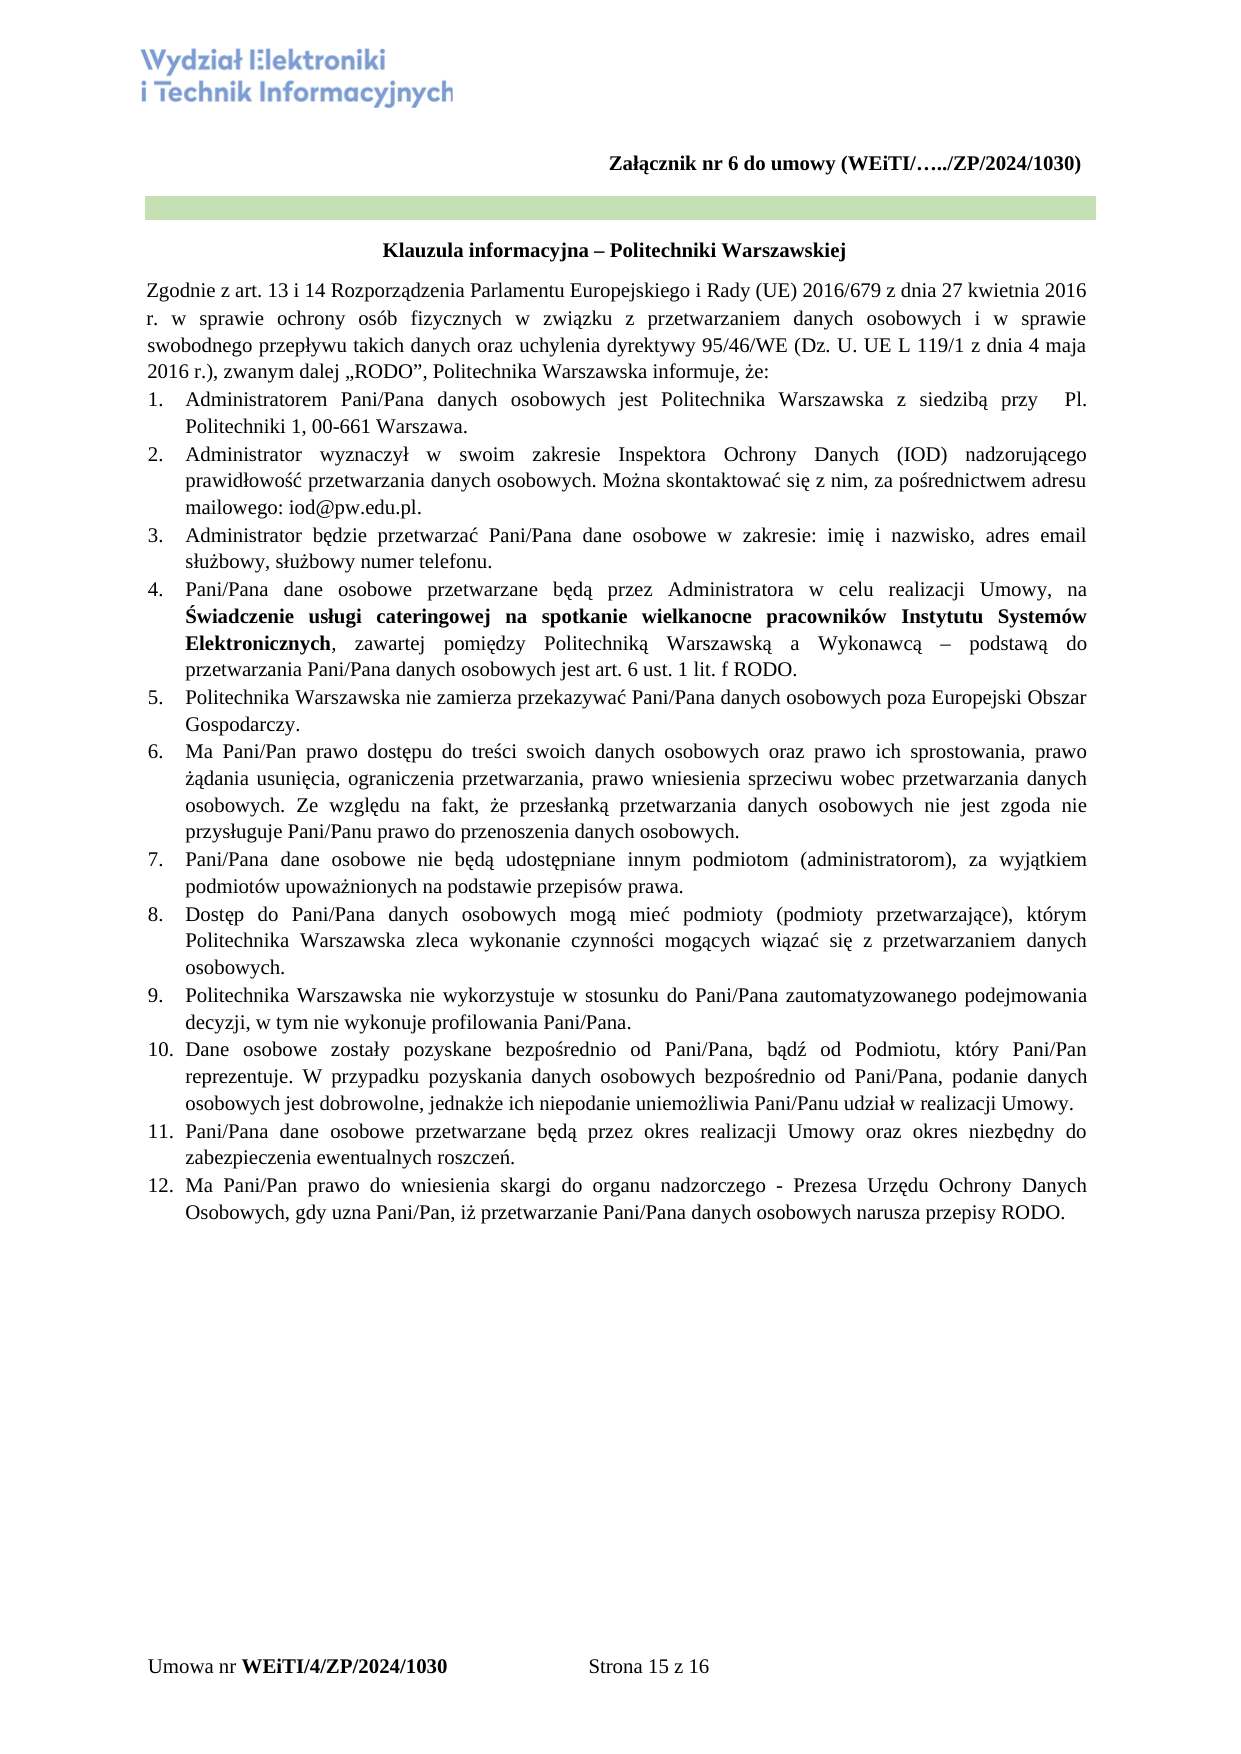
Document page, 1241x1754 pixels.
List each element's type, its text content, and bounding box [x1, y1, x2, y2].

list Administrator wyznaczył w swoim zakresie Inspektora Ochrony Danych (IOD) nadzorującego prawidłowość przetwarzania danych osobowych. Można skontaktować się z nim, za pośrednictwem adresu mailowego: iod@pw.edu.pl. [148, 442, 1088, 519]
list Ma Pani/Pan prawo dostępu do treści swoich danych osobowych oraz prawo ich sprostowania, prawo żądania usunięcia, ograniczenia przetwarzania, prawo wniesienia sprzeciwu wobec przetwarzania danych osobowych. Ze względu na fakt, że przesłanką przetwarzania danych osobowych nie jest zgoda nie przysługuje Pani/Panu prawo do przenoszenia danych osobowych. [148, 739, 1088, 843]
list Administratorem Pani/Pana danych osobowych jest Politechnika Warszawska z siedzibą przy Pl. Politechniki 1, 00-661 Warszawa. [148, 387, 1088, 438]
picture [130, 42, 452, 108]
subtitle Klauzula informacyjna – Politechniki Warszawskiej [148, 190, 1081, 262]
list Politechnika Warszawska nie wykorzystuje w stosunku do Pani/Pana zautomatyzowanego podejmowania decyzji, w tym nie wykonuje profilowania Pani/Pana. [148, 983, 1088, 1034]
list Pani/Pana dane osobowe nie będą udostępniane innym podmiotom (administratorom), za wyjątkiem podmiotów upoważnionych na podstawie przepisów prawa. [148, 847, 1088, 898]
list Ma Pani/Pan prawo do wniesienia skargi do organu nadzorczego - Prezesa Urzędu Ochrony Danych Osobowych, gdy uzna Pani/Pan, iż przetwarzanie Pani/Pana danych osobowych narusza przepisy RODO. [148, 1173, 1088, 1224]
text Zgodnie z art. 13 i 14 Rozporządzenia Parlamentu Europejskiego i Rady (UE) 2016/679 z dnia 27 kwietnia 2016 [146, 278, 1088, 302]
list Pani/Pana dane osobowe przetwarzane będą przez Administratora w celu realizacji Umowy, na Świadczenie usługi cateringowej na spotkanie wielkanocne pracowników Instytutu Systemów Elektronicznych, zawartej pomiędzy Politechniką Warszawską a Wykonawcą – podstawą do przetwarzania Pani/Pana danych osobowych jest art. 6 ust. 1 lit. f RODO. [148, 577, 1088, 681]
list Administrator będzie przetwarzać Pani/Pana dane osobowe w zakresie: imię i nazwisko, adres email służbowy, służbowy numer telefonu. [148, 523, 1088, 573]
list Dostęp do Pani/Pana danych osobowych mogą mieć podmioty (podmioty przetwarzające), którym Politechnika Warszawska zleca wykonanie czynności mogących wiązać się z przetwarzaniem danych osobowych. [148, 902, 1088, 979]
list Politechnika Warszawska nie zamierza przekazywać Pani/Pana danych osobowych poza Europejski Obszar Gospodarczy. [148, 685, 1088, 736]
subtitle Załącznik nr 6 do umowy (WEiTI/…../ZP/2024/1030) [148, 151, 1081, 175]
text r. w sprawie ochrony osób fizycznych w związku z przetwarzaniem danych osobowych i w sprawie swobodnego przepływu takich danych oraz uchylenia dyrektywy 95/46/WE (Dz. U. UE L 119/1 z dnia 4 maja 2016 r.), zwanym dalej „RODO”, Politechnika Warszawska informuje, że: [146, 306, 1088, 383]
list Dane osobowe zostały pozyskane bezpośrednio od Pani/Pana, bądź od Podmiotu, który Pani/Pan reprezentuje. W przypadku pozyskania danych osobowych bezpośrednio od Pani/Pana, podanie danych osobowych jest dobrowolne, jednakże ich niepodanie uniemożliwia Pani/Panu udział w realizacji Umowy. [148, 1037, 1088, 1115]
list Pani/Pana dane osobowe przetwarzane będą przez okres realizacji Umowy oraz okres niezbędny do zabezpieczenia ewentualnych roszczeń. [148, 1118, 1088, 1169]
